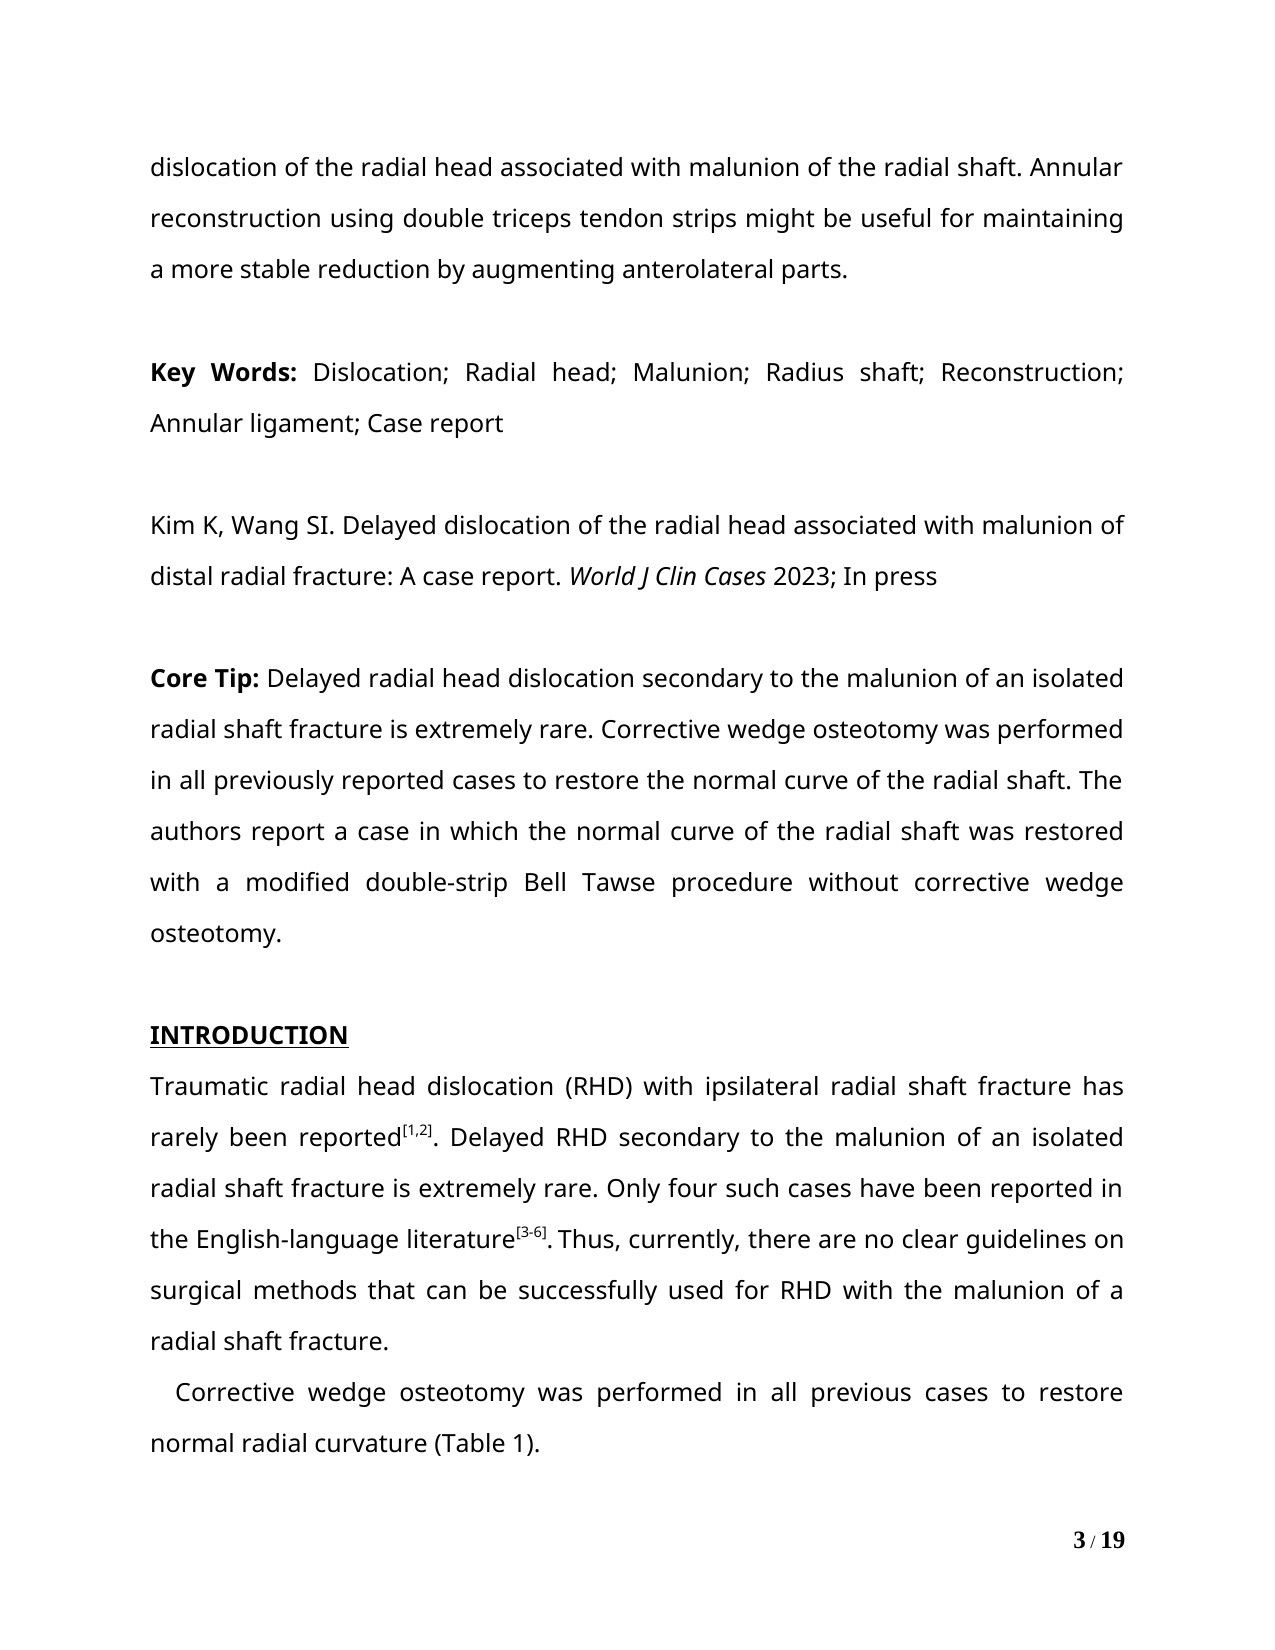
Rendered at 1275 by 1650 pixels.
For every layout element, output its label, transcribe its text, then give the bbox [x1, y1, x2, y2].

text Core Tip: Delayed radial head dislocation secondary to the malunion of an isolated radial shaft fracture is extremely rare. Corrective wedge osteotomy was performed in all previously reported cases to restore the normal curve of the radial shaft. The authors report a case in which the normal curve of the radial shaft was restored with a modified double-strip Bell Tawse procedure without corrective wedge osteotomy. [150, 660, 1125, 950]
text INTRODUCTION [150, 1018, 1125, 1052]
text Kim K, Wang SI. Delayed dislocation of the radial head associated with malunion of distal radial fracture: A case report. World J Clin Cases 2023; In press [150, 507, 1125, 592]
text Corrective wedge osteotomy was performed in all previous cases to restore normal radial curvature (Table 1). [150, 1375, 1125, 1460]
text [150, 150, 1125, 286]
text Key Words: Dislocation; Radial head; Malunion; Radius shaft; Reconstruction; Annular ligament; Case report [150, 354, 1125, 439]
text Traumatic radial head dislocation (RHD) with ipsilateral radial shaft fracture has rarely been reported[1,2]. Delayed RHD secondary to the malunion of an isolated radial shaft fracture is extremely rare. Only four such cases have been reported in the English-language literature[3-6]. Thus, currently, there are no clear guidelines on surgical methods that can be successfully used for RHD with the malunion of a radial shaft fracture. [150, 1069, 1125, 1358]
